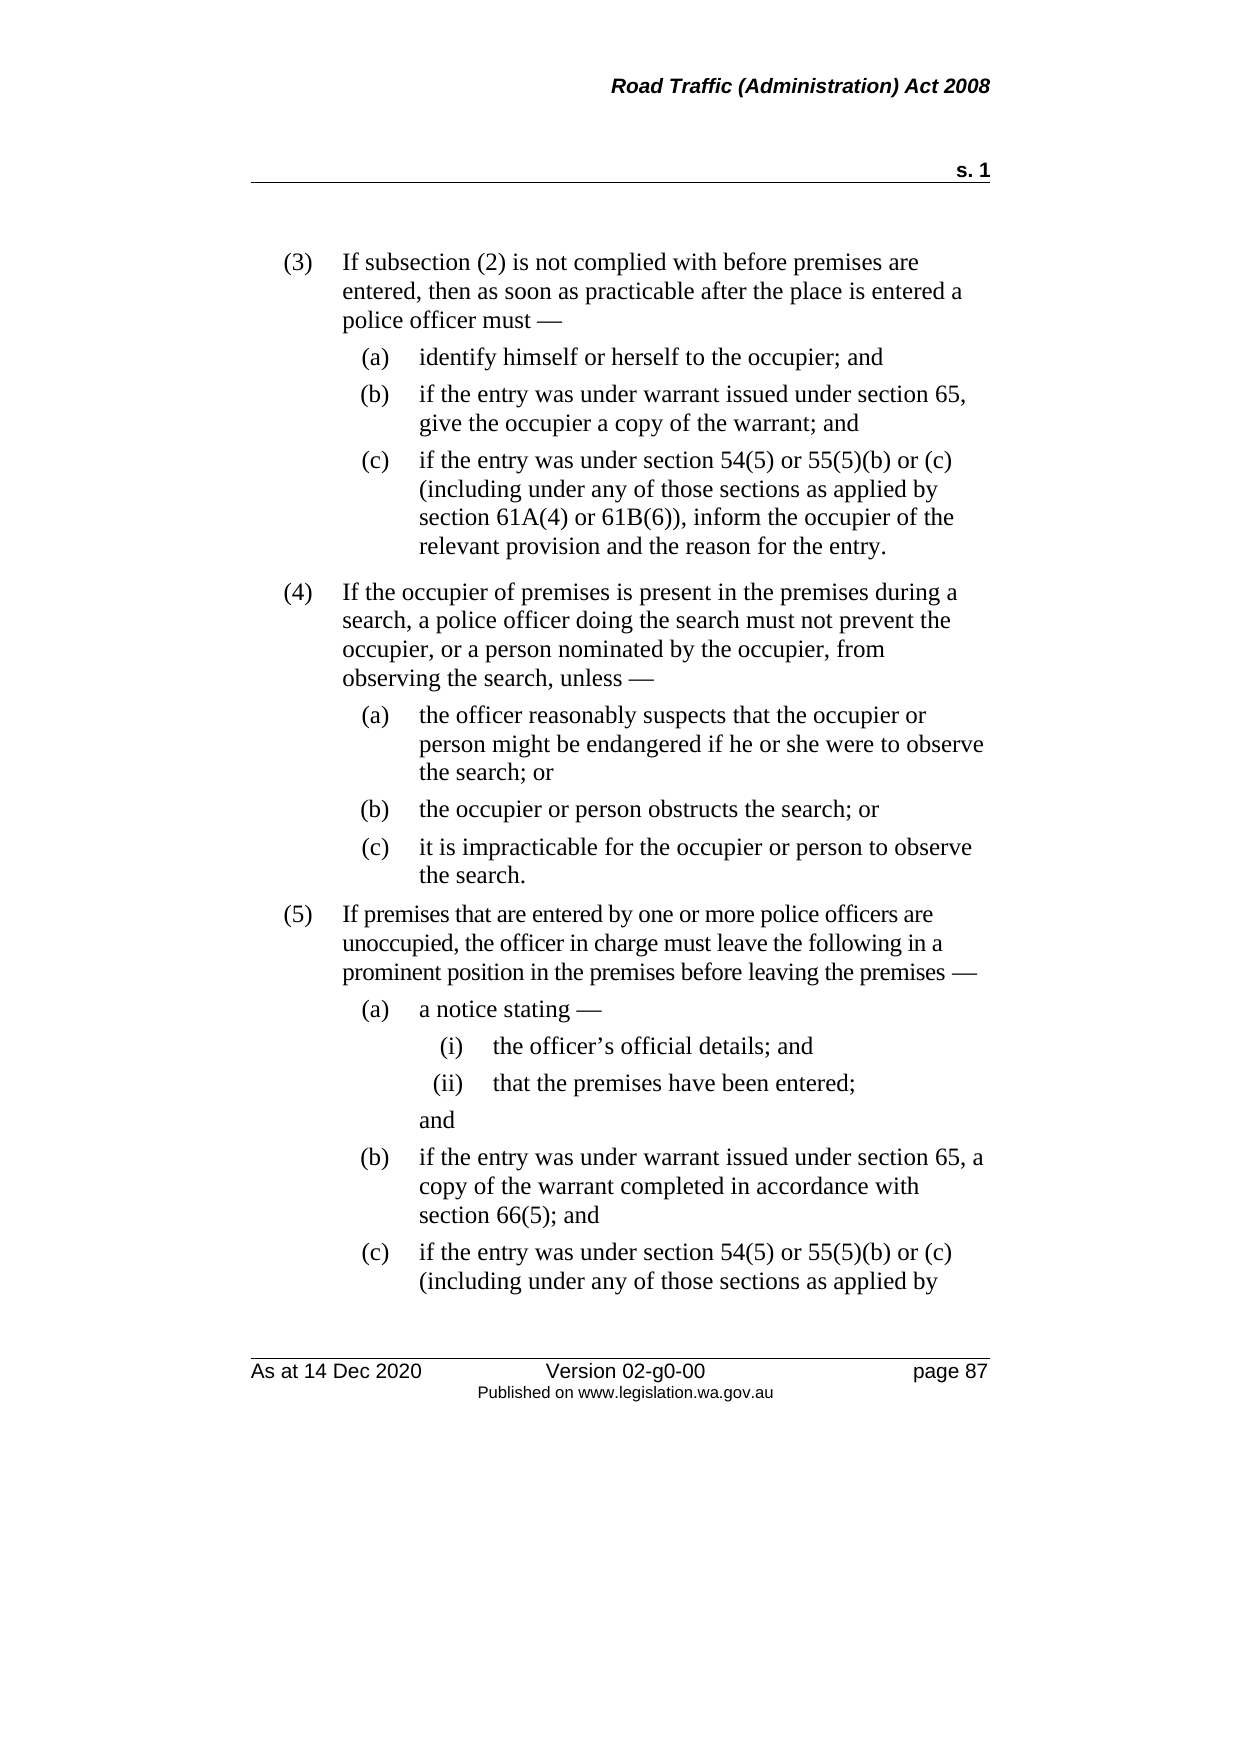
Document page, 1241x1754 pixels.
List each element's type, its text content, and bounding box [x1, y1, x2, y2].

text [251, 1237, 990, 1294]
text (b) if the entry was under warrant issued under section 65, a copy of the warrant completed in accordance with section 66(5); and [251, 1142, 990, 1229]
text (a) a notice stating — [251, 994, 990, 1023]
text (b) if the entry was under warrant issued under section 65, give the occupier a copy of the warrant; and [251, 379, 990, 437]
text (i) the officer’s official details; and [251, 1031, 990, 1060]
text and [251, 1105, 990, 1134]
text (ii) that the premises have been entered; [251, 1068, 990, 1097]
text (5) If premises that are entered by one or more police officers are unoccupied, the officer in charge must leave the following in a prominent position in the premises before leaving the premises — [251, 899, 990, 986]
text (a) identify himself or herself to the occupier; and [251, 342, 990, 371]
text (b) the occupier or person obstructs the search; or [251, 794, 990, 823]
text (a) the officer reasonably suspects that the occupier or person might be endangered if he or she were to observe the search; or [251, 700, 990, 786]
text (c) it is impracticable for the occupier or person to observe the search. [251, 832, 990, 889]
text (4) If the occupier of premises is present in the premises during a search, a police officer doing the search must not prevent the occupier, or a person nominated by the occupier, from observing the search, unless — [251, 577, 990, 692]
text (3) If subsection (2) is not complied with before premises are entered, then as soon as practicable after the place is entered a police officer must — [251, 247, 990, 334]
